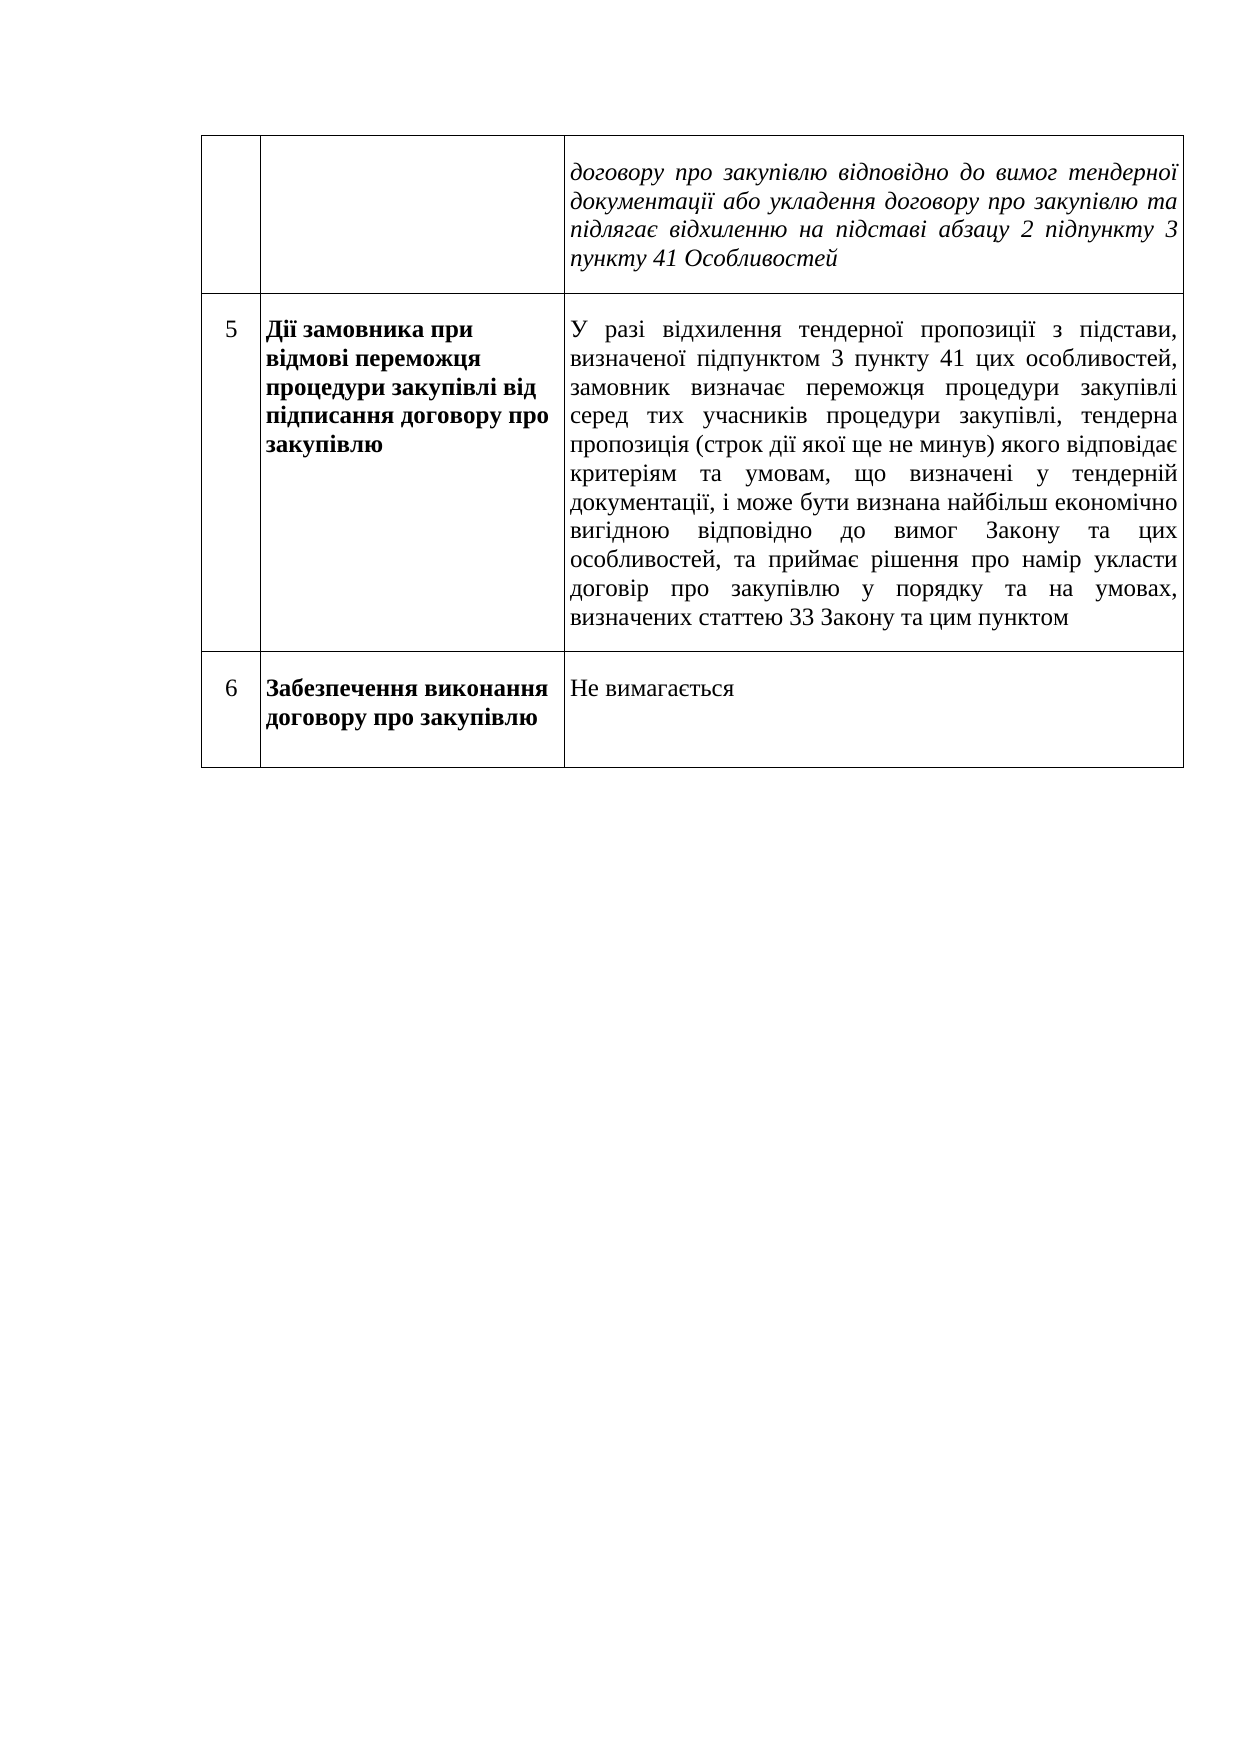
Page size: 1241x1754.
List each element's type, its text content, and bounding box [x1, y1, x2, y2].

table_cell Дії замовника при відмові переможця процедури закупівлі від підписання договору про закупівлю [261, 294, 564, 651]
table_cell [261, 136, 564, 293]
table_cell 4 [202, 136, 260, 293]
table_cell Не вимагається [565, 652, 1183, 767]
table_cell Забезпечення виконання договору про закупівлю [261, 652, 564, 767]
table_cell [565, 136, 1183, 293]
table_cell 6 [202, 652, 260, 767]
table_cell 5 [202, 294, 260, 651]
table_cell У разі відхилення тендерної пропозиції з підстави, визначеної підпунктом 3 пункту 41 цих особливостей, замовник визначає переможця процедури закупівлі серед тих учасників процедури закупівлі, тендерна пропозиція (строк дії якої ще не минув) якого відповідає критеріям та умовам, що визначені у тендерній документації, і може бути визнана найбільш економічно вигідною відповідно до вимог Закону та цих особливостей, та приймає рішення про намір укласти договір про закупівлю у порядку та на умовах, визначених статтею 33 Закону та цим пунктом [565, 294, 1183, 651]
